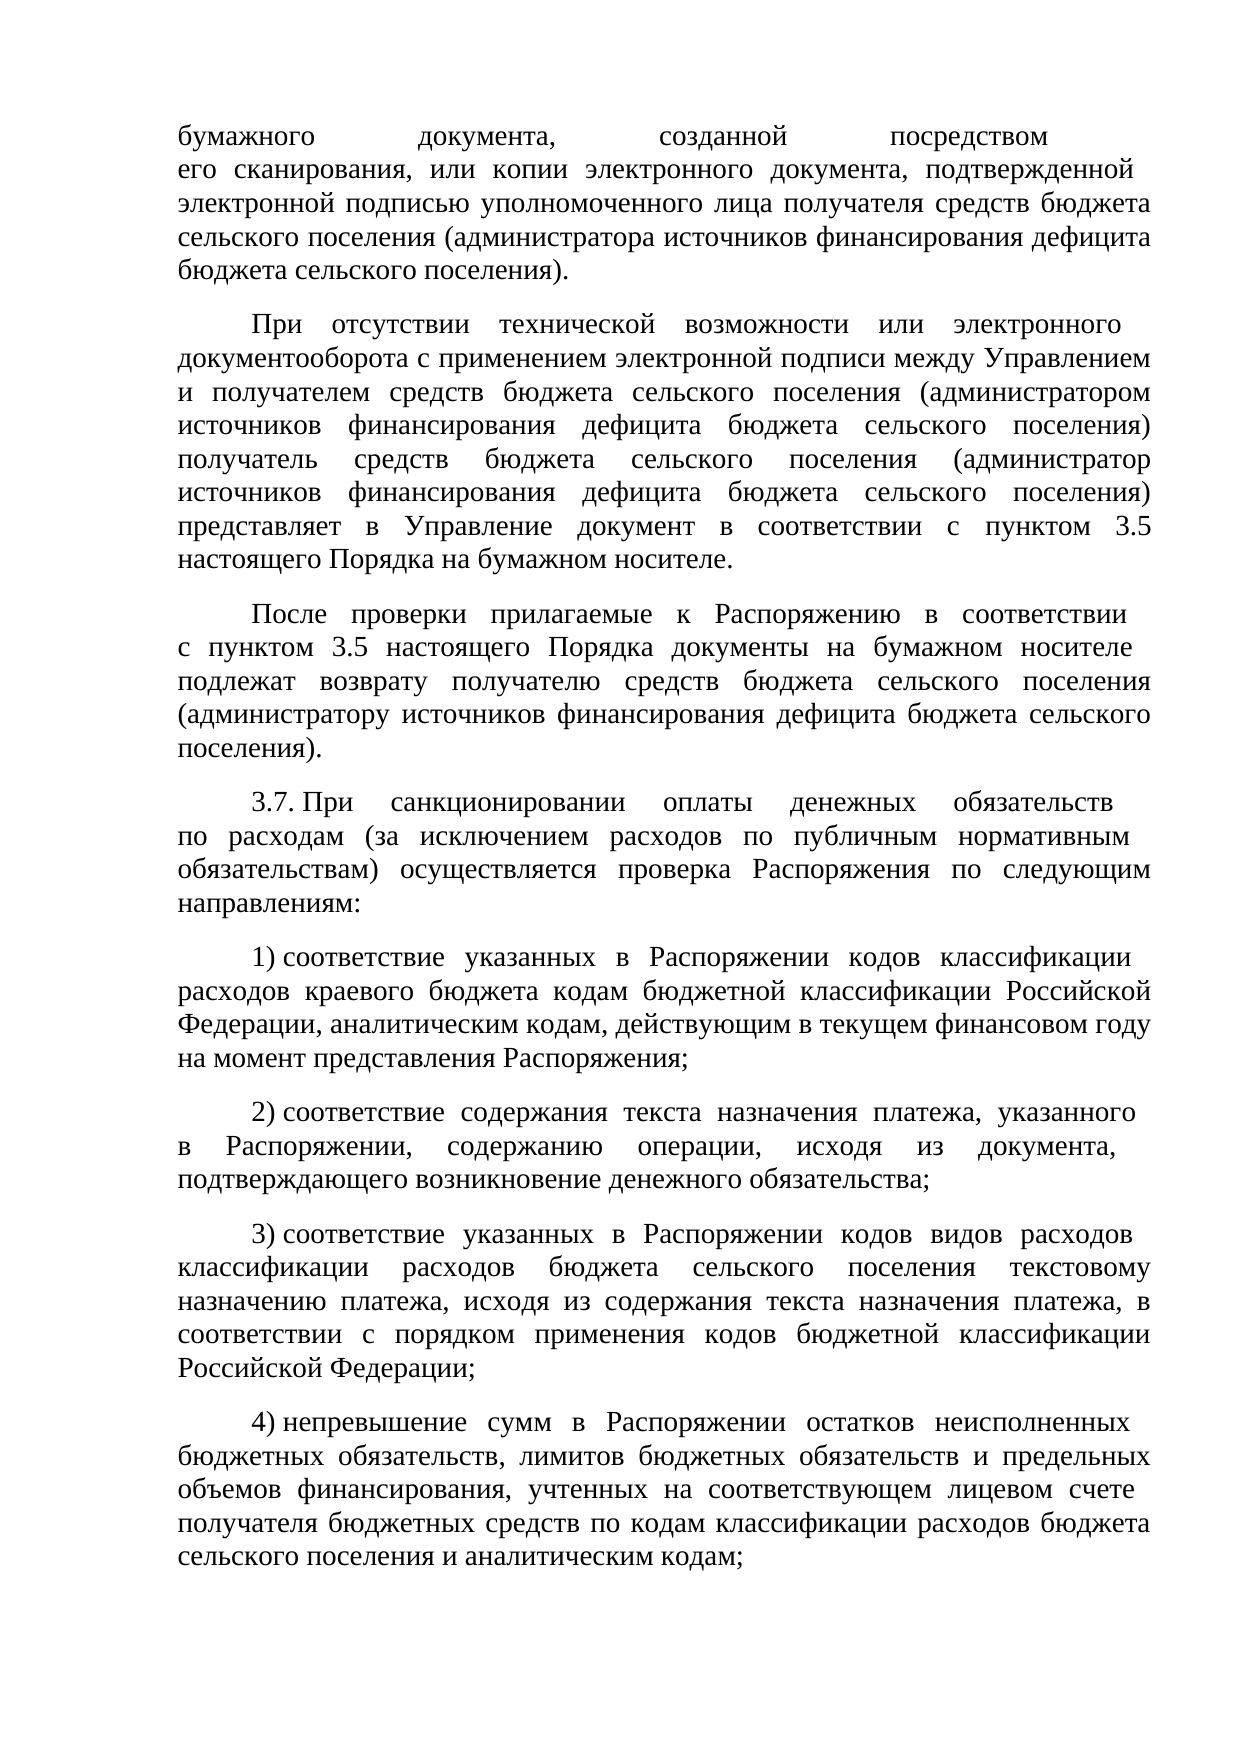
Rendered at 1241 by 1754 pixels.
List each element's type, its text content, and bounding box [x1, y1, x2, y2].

text При отсутствии технической возможности или электронного документооборота с применением электронной подписи между Управлением и получателем средств бюджета сельского поселения (администратором источников финансирования дефицита бюджета сельского поселения) получатель средств бюджета сельского поселения (администратор источников финансирования дефицита бюджета сельского поселения) представляет в Управление документ в соответствии с пунктом 3.5 настоящего Порядка на бумажном носителе. [177, 307, 1152, 575]
text 2) соответствие содержания текста назначения платежа, указанного в Распоряжении, содержанию операции, исходя из документа, подтверждающего возникновение денежного обязательства; [177, 1094, 1152, 1195]
text 3.7. При санкционировании оплаты денежных обязательств по расходам (за исключением расходов по публичным нормативным обязательствам) осуществляется проверка Распоряжения по следующим направлениям: [177, 784, 1152, 918]
text 1) соответствие указанных в Распоряжении кодов классификации расходов краевого бюджета кодам бюджетной классификации Российской Федерации, аналитическим кодам, действующим в текущем финансовом году на момент представления Распоряжения; [177, 939, 1152, 1073]
text После проверки прилагаемые к Распоряжению в соответствии с пунктом 3.5 настоящего Порядка документы на бумажном носителе подлежат возврату получателю средств бюджета сельского поселения (администратору источников финансирования дефицита бюджета сельского поселения). [177, 596, 1152, 763]
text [177, 118, 1152, 286]
text 4) непревышение сумм в Распоряжении остатков неисполненных бюджетных обязательств, лимитов бюджетных обязательств и предельных объемов финансирования, учтенных на соответствующем лицевом счете получателя бюджетных средств по кодам классификации расходов бюджета сельского поселения и аналитическим кодам; [177, 1404, 1152, 1572]
text 3) соответствие указанных в Распоряжении кодов видов расходов классификации расходов бюджета сельского поселения текстовому назначению платежа, исходя из содержания текста назначения платежа, в соответствии с порядком применения кодов бюджетной классификации Российской Федерации; [177, 1216, 1152, 1383]
